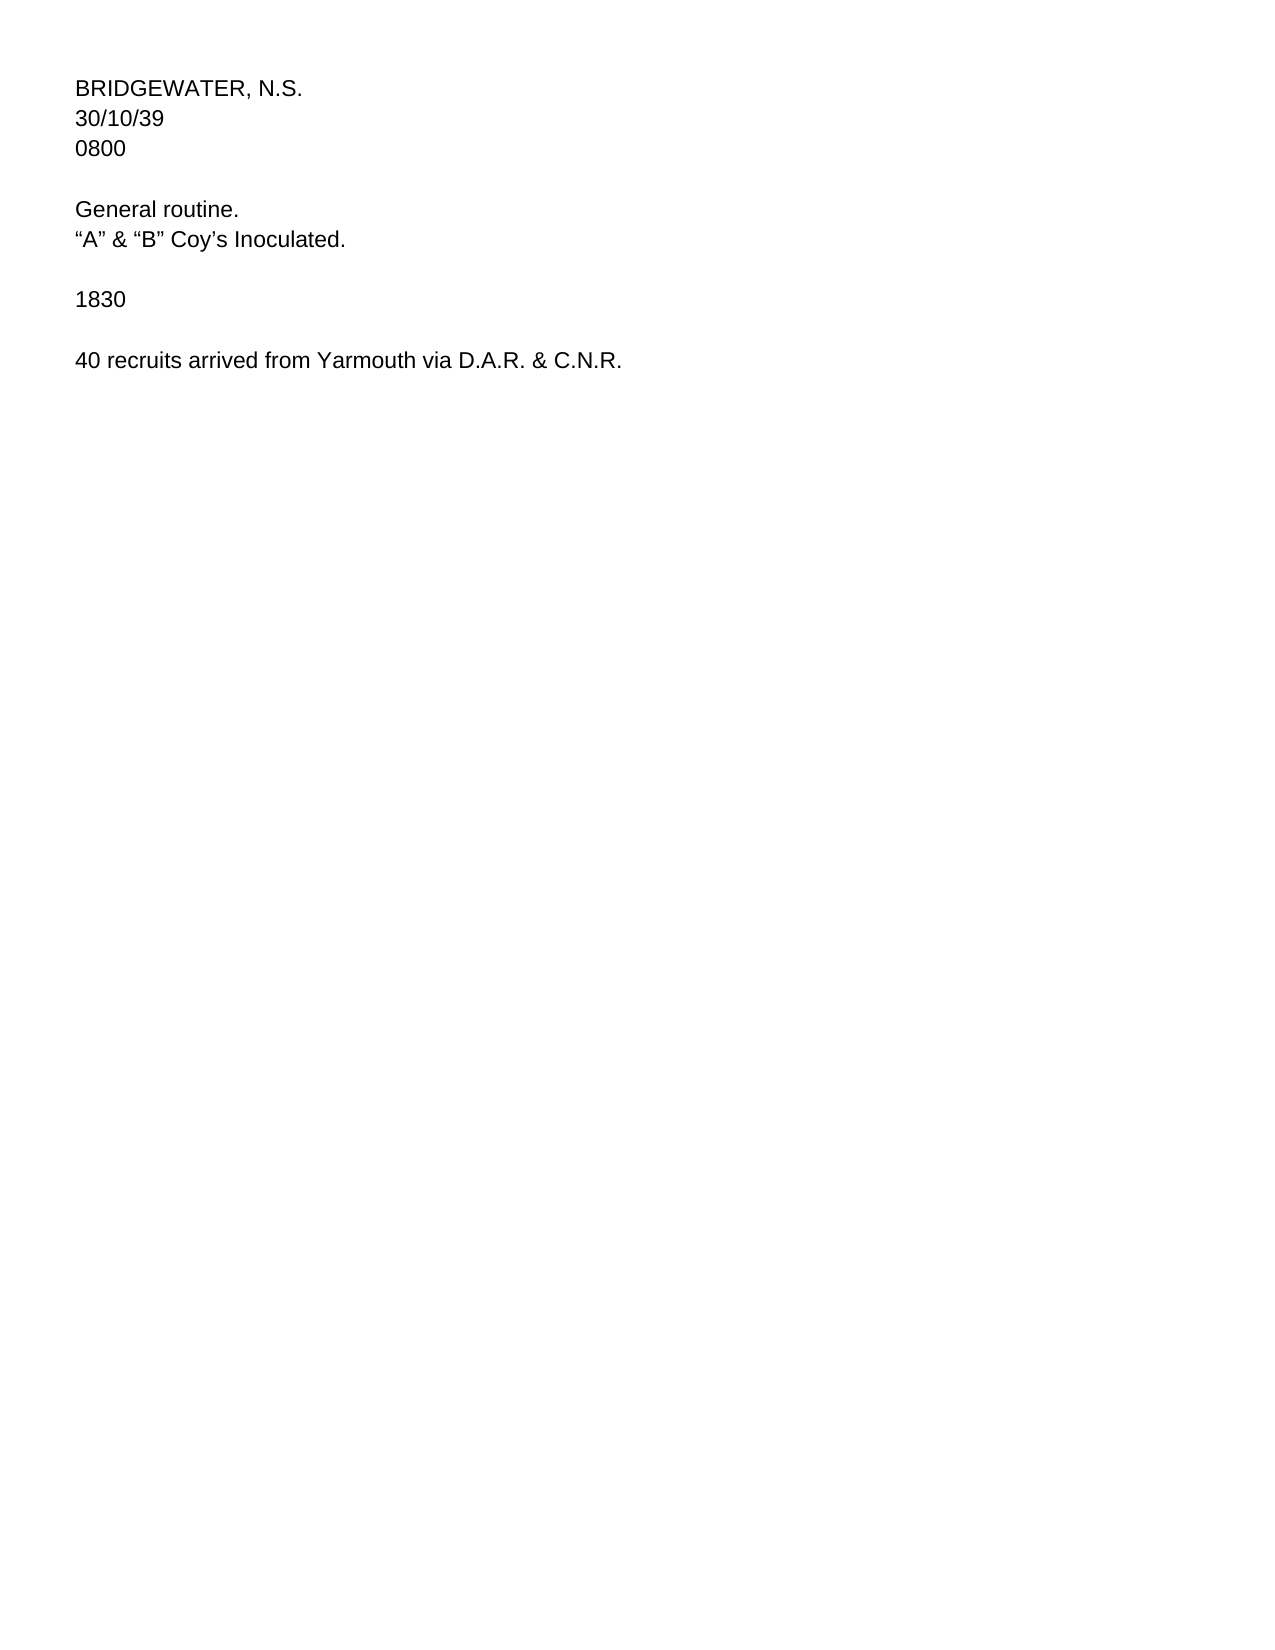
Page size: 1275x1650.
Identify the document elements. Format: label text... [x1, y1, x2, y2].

text 0800 [75, 135, 1200, 162]
text 30/10/39 [75, 105, 1200, 132]
text General routine. [75, 196, 1200, 222]
text BRIDGEWATER, N.S. [75, 75, 1200, 101]
text 40 recruits arrived from Yarmouth via D.A.R. & C.N.R. [75, 347, 1200, 373]
text “A” & “B” Coy’s Inoculated. [75, 226, 1200, 252]
text 1830 [75, 286, 1200, 313]
